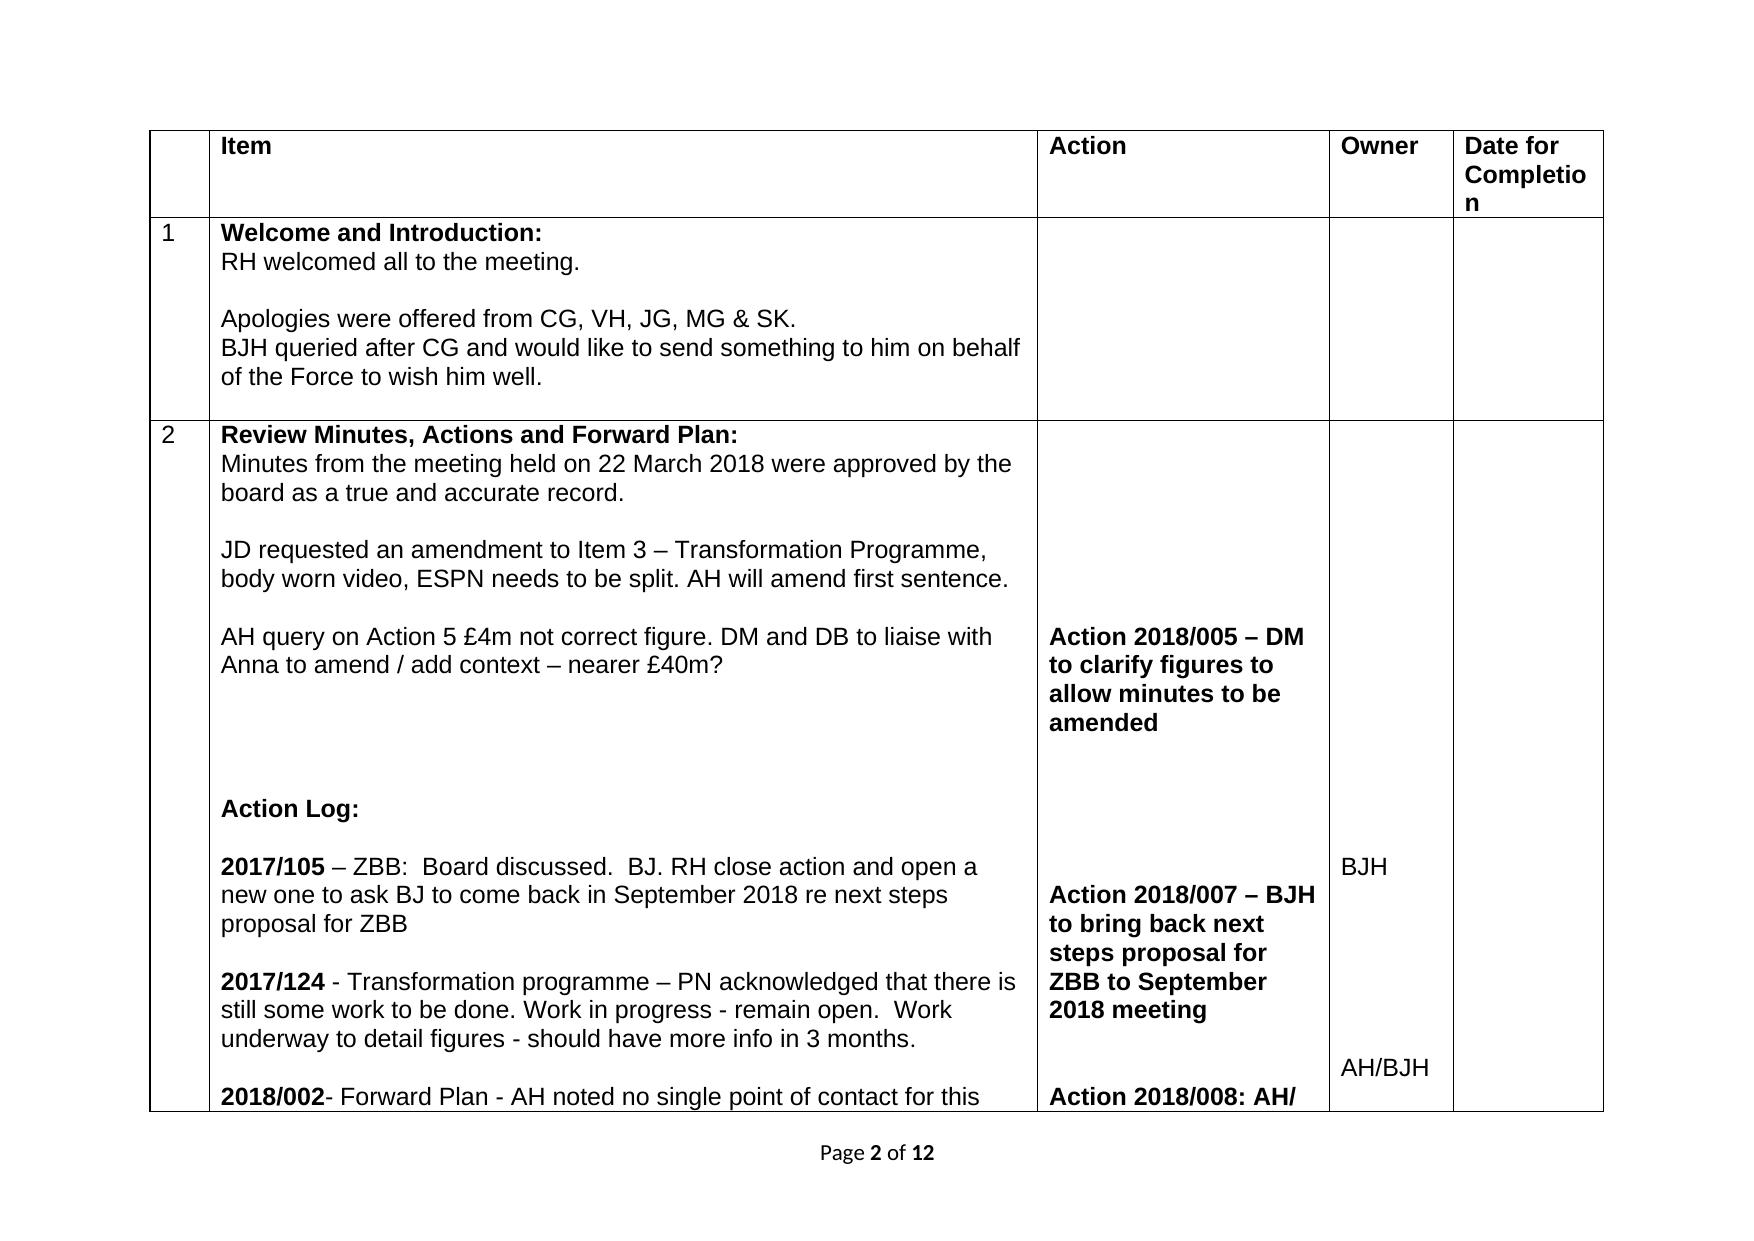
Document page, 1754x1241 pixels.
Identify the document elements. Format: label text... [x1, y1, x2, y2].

table_header Action [1038, 131, 1329, 217]
table_cell [1330, 218, 1453, 419]
table_header Owner [1330, 131, 1453, 217]
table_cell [210, 421, 1037, 1111]
table_cell [1038, 218, 1329, 419]
table_cell Welcome and Introduction: RH welcomed all to the meeting. Apologies were offered from CG, VH, JG, MG & SK. BJH queried after CG and would like to send something to him on behalf of the Force to wish him well. [210, 218, 1037, 419]
table_cell 1 [151, 218, 209, 419]
table_cell [1454, 421, 1603, 1111]
table_header Item [210, 131, 1037, 217]
table_cell [1454, 218, 1603, 419]
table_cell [1038, 421, 1329, 1111]
table_cell BJH AH/BJH [1330, 421, 1453, 1111]
table_header Date for Completion [1454, 131, 1603, 217]
table_cell 2 [151, 421, 209, 1111]
table_header [151, 131, 209, 217]
